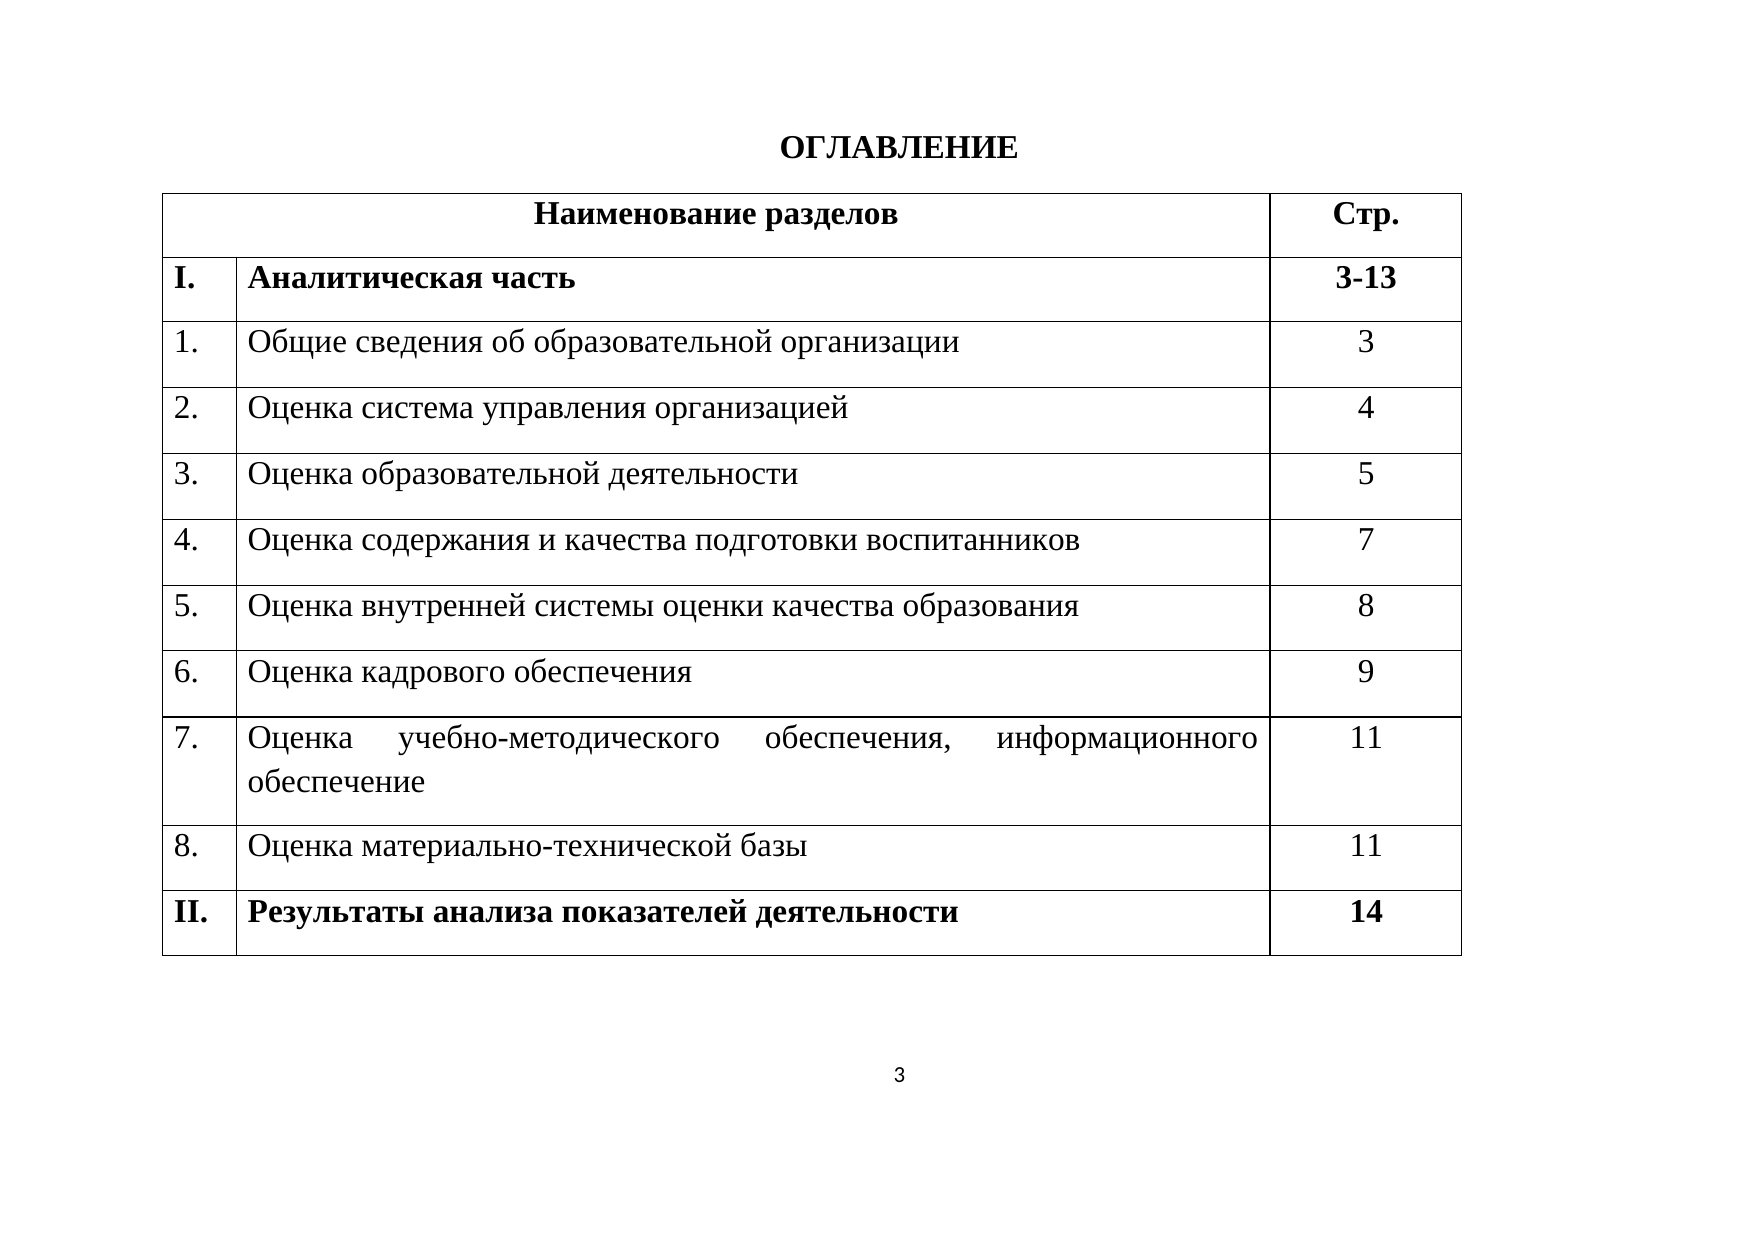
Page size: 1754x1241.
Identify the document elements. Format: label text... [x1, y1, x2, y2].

table_cell Общие сведения об образовательной организации [237, 322, 1269, 387]
table_cell I. [163, 258, 236, 321]
table_cell 14 [1271, 891, 1461, 954]
table_cell Оценка система управления организацией [237, 388, 1269, 453]
table_cell [163, 520, 236, 584]
table_cell Оценка кадрового обеспечения [237, 651, 1269, 716]
text ОГЛАВЛЕНИЕ [118, 128, 1680, 166]
table_cell II. [163, 891, 236, 954]
table_cell 11 [1271, 826, 1461, 890]
table_cell Оценка внутренней системы оценки качества образования [237, 586, 1269, 650]
table_cell Оценка материально-технической базы [237, 826, 1269, 890]
table_cell 4 [1271, 388, 1461, 453]
table_cell Оценка учебно-методического обеспечения, информационного обеспечение [237, 718, 1269, 824]
table_cell 9 [1271, 651, 1461, 716]
table_cell 3-13 [1271, 258, 1461, 321]
table_cell [163, 826, 236, 890]
table_cell [163, 651, 236, 716]
table_header Наименование разделов [163, 194, 1269, 257]
table_cell Оценка содержания и качества подготовки воспитанников [237, 520, 1269, 584]
table_cell 3 [1271, 322, 1461, 387]
table_cell [163, 388, 236, 453]
table_cell Аналитическая часть [237, 258, 1269, 321]
table_header Стр. [1271, 194, 1461, 257]
table_cell 5 [1271, 454, 1461, 518]
table_cell [163, 454, 236, 518]
table_cell [163, 322, 236, 387]
table_cell Результаты анализа показателей деятельности [237, 891, 1269, 954]
table_cell [163, 718, 236, 824]
table_cell 8 [1271, 586, 1461, 650]
table_cell Оценка образовательной деятельности [237, 454, 1269, 518]
table_cell 7 [1271, 520, 1461, 584]
table_cell 11 [1271, 718, 1461, 824]
table_cell [163, 586, 236, 650]
